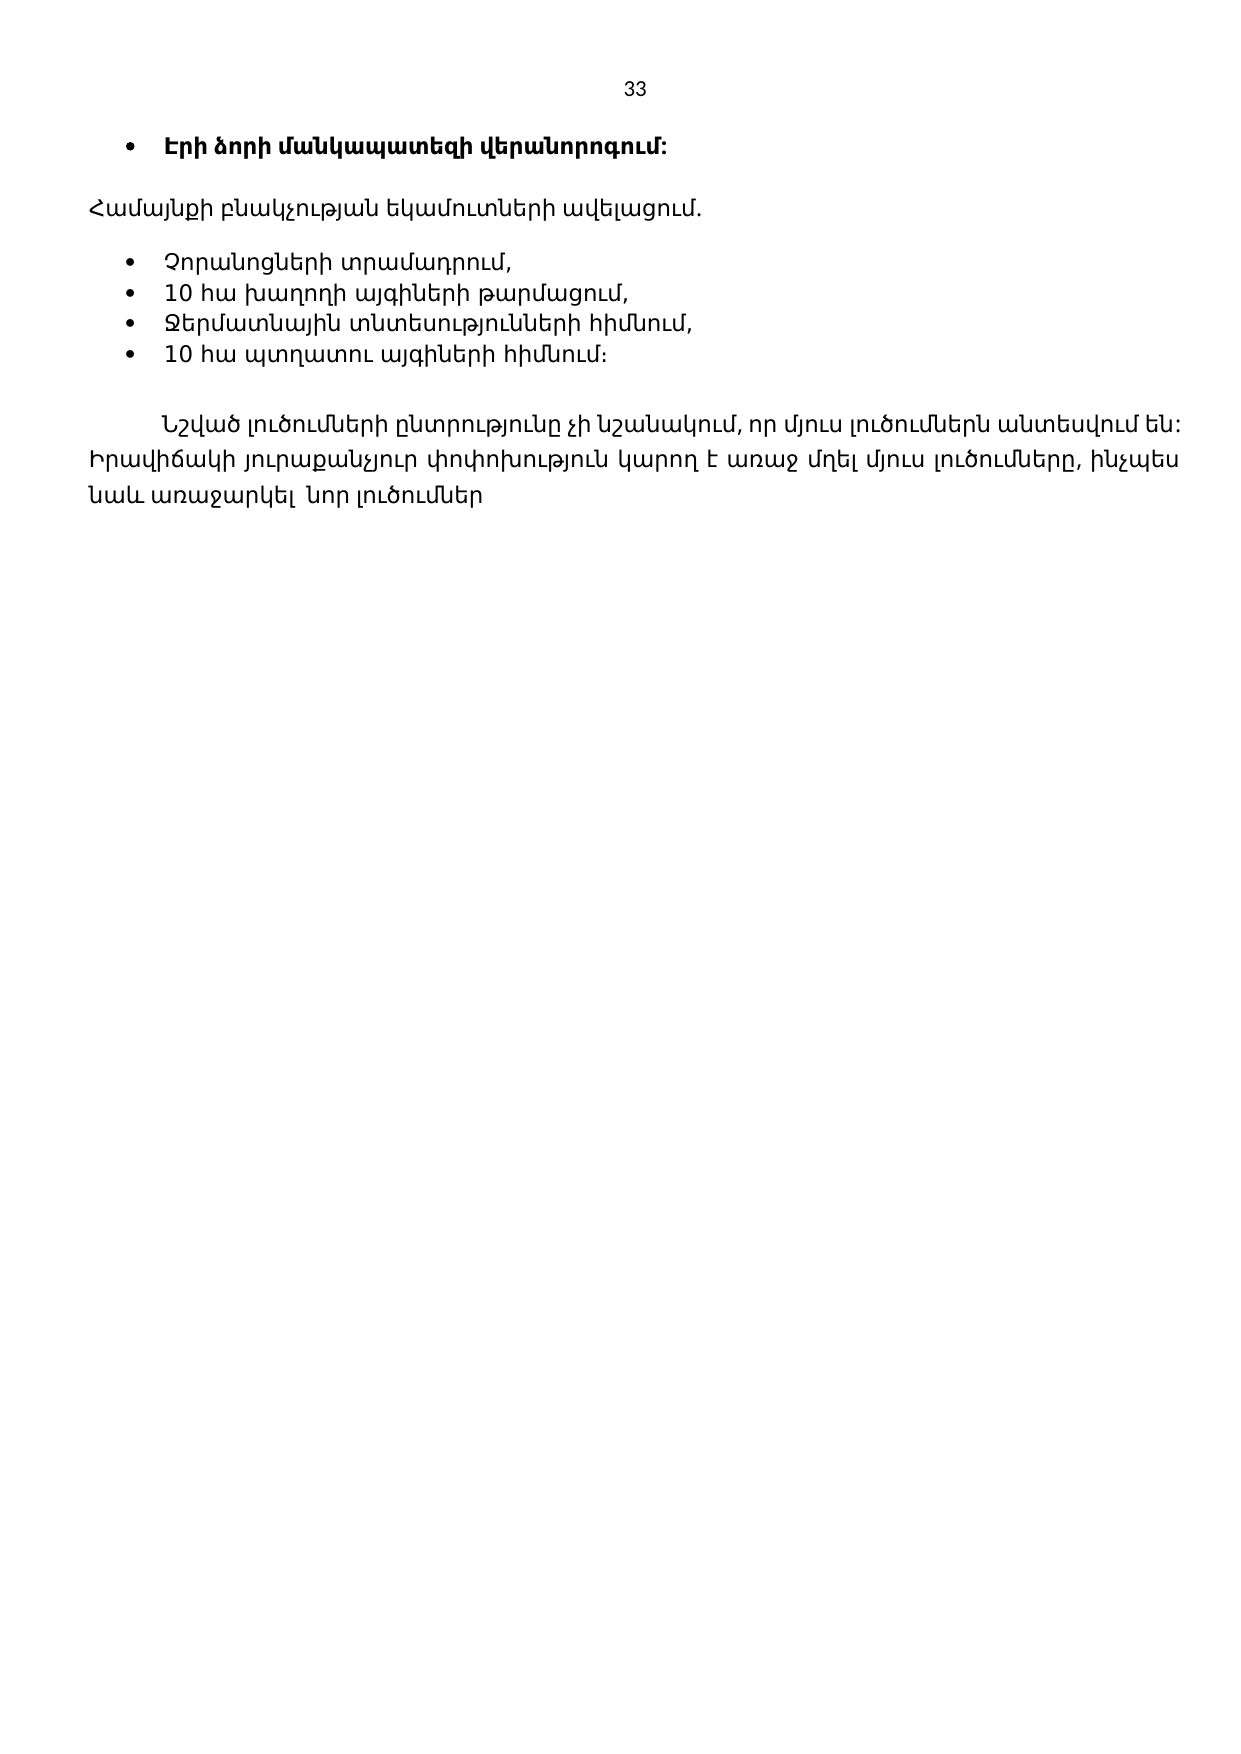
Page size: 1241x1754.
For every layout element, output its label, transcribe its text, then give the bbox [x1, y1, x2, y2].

list Չորանոցների տրամադրում, [126, 249, 1181, 276]
text Նշված լուծումների ընտրությունը չի նշանակում, որ մյուս լուծումներն անտեսվում են: Իրավիճակի յուրաքանչյուր փոփոխություն կարող է առաջ մղել մյուս լուծումները, ինչպես նաև առաջարկել նոր լուծումներ [89, 407, 1181, 511]
list 10 հա պտղատու այգիների հիմնում։ [126, 341, 1181, 368]
list Էրի ձորի մանկապատեզի վերանորոգում: [126, 130, 1181, 161]
list Ջերմատնային տնտեսությունների հիմնում, [126, 310, 1181, 337]
text Համայնքի բնակչության եկամուտների ավելացում. [89, 192, 1181, 223]
list 10 հա խաղողի այգիների թարմացում, [126, 280, 1181, 306]
